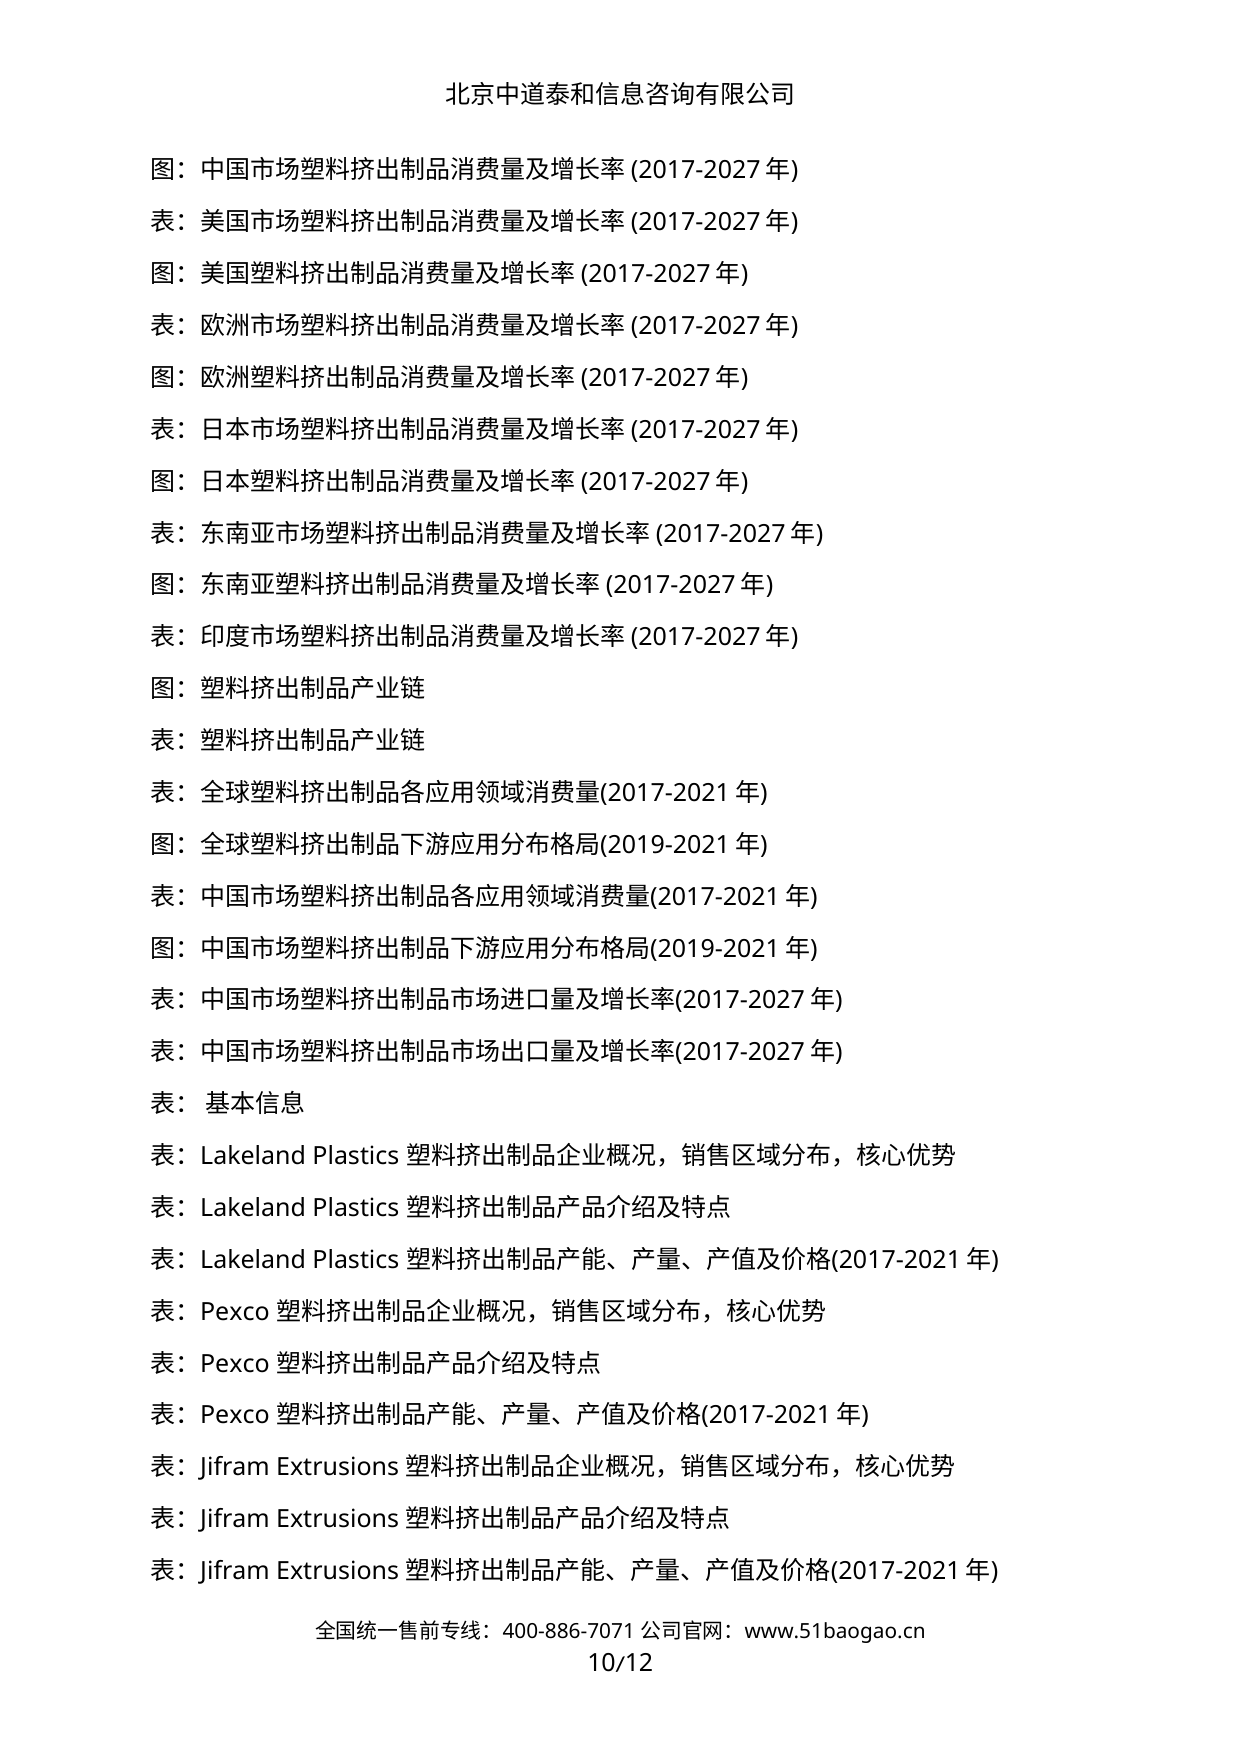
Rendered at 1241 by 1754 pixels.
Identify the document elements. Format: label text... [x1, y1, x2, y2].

text 表：Lakeland Plastics 塑料挤出制品产品介绍及特点 [150, 1187, 1090, 1224]
text 表：Pexco 塑料挤出制品产品介绍及特点 [150, 1343, 1090, 1379]
text 表： 基本信息 [150, 1084, 1090, 1120]
text 表：Pexco 塑料挤出制品企业概况，销售区域分布，核心优势 [150, 1291, 1090, 1327]
text 表：Lakeland Plastics 塑料挤出制品产能、产量、产值及价格(2017-2021年) [150, 1239, 1090, 1276]
text 表：Jifram Extrusions 塑料挤出制品产能、产量、产值及价格(2017-2021年) [150, 1551, 1090, 1587]
text 表：东南亚市场塑料挤出制品消费量及增长率 (2017-2027年) [150, 513, 1090, 549]
text 表：Lakeland Plastics 塑料挤出制品企业概况，销售区域分布，核心优势 [150, 1136, 1090, 1172]
text 表：塑料挤出制品产业链 [150, 721, 1090, 757]
text 表：美国市场塑料挤出制品消费量及增长率 (2017-2027年) [150, 202, 1090, 238]
text 图：美国塑料挤出制品消费量及增长率 (2017-2027年) [150, 254, 1090, 290]
text 表：中国市场塑料挤出制品市场进口量及增长率(2017-2027年) [150, 980, 1090, 1016]
text 表：全球塑料挤出制品各应用领域消费量(2017-2021年) [150, 772, 1090, 809]
text 表：印度市场塑料挤出制品消费量及增长率 (2017-2027年) [150, 617, 1090, 653]
text 表：Jifram Extrusions 塑料挤出制品产品介绍及特点 [150, 1499, 1090, 1535]
text 表：Jifram Extrusions 塑料挤出制品企业概况，销售区域分布，核心优势 [150, 1447, 1090, 1483]
text 表：欧洲市场塑料挤出制品消费量及增长率 (2017-2027年) [150, 306, 1090, 342]
text 表：中国市场塑料挤出制品各应用领域消费量(2017-2021年) [150, 876, 1090, 912]
text 表：中国市场塑料挤出制品市场出口量及增长率(2017-2027年) [150, 1032, 1090, 1068]
text 图：中国市场塑料挤出制品消费量及增长率 (2017-2027年) [150, 150, 1090, 186]
text 表：日本市场塑料挤出制品消费量及增长率 (2017-2027年) [150, 409, 1090, 446]
text 图：中国市场塑料挤出制品下游应用分布格局(2019-2021年) [150, 928, 1090, 964]
text 图：全球塑料挤出制品下游应用分布格局(2019-2021年) [150, 824, 1090, 861]
text 图：日本塑料挤出制品消费量及增长率 (2017-2027年) [150, 461, 1090, 497]
text 图：欧洲塑料挤出制品消费量及增长率 (2017-2027年) [150, 357, 1090, 394]
text 表：Pexco 塑料挤出制品产能、产量、产值及价格(2017-2021年) [150, 1395, 1090, 1431]
text 图：塑料挤出制品产业链 [150, 669, 1090, 705]
text 图：东南亚塑料挤出制品消费量及增长率 (2017-2027年) [150, 565, 1090, 601]
